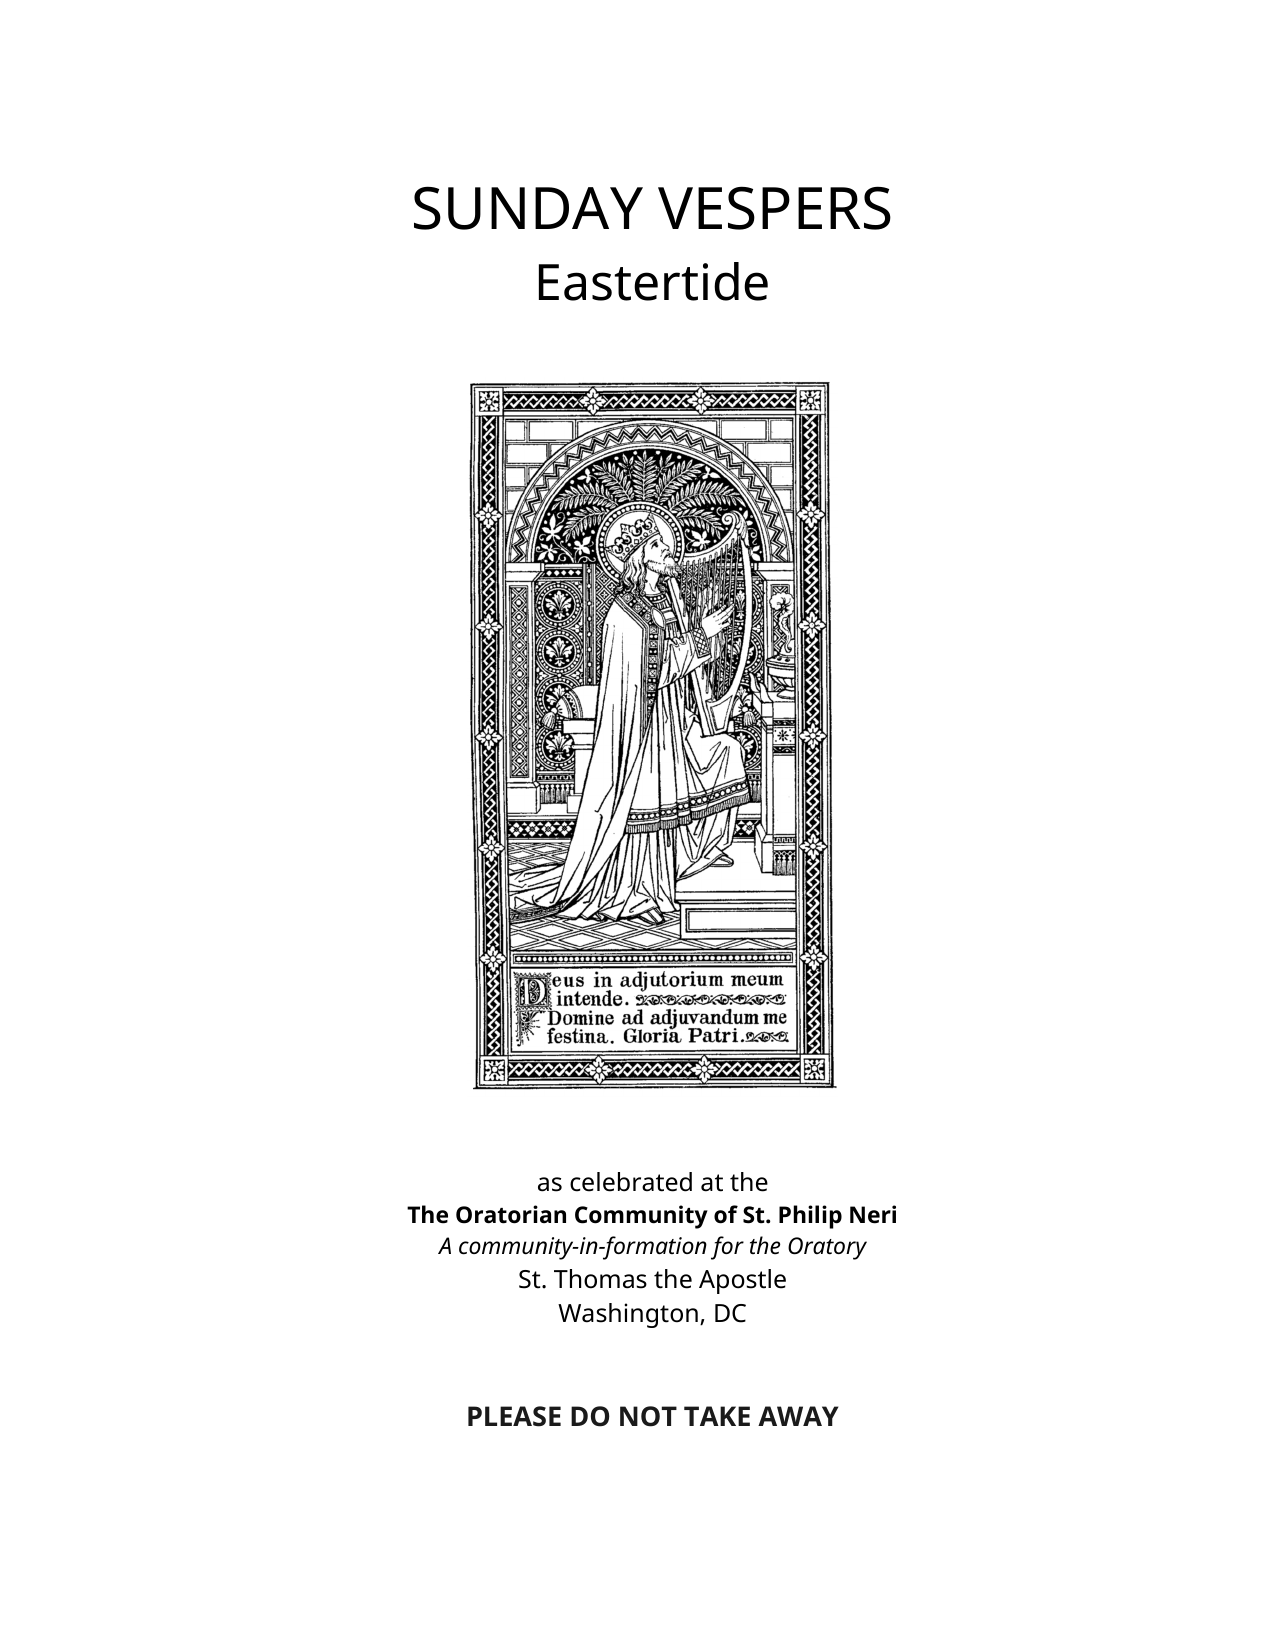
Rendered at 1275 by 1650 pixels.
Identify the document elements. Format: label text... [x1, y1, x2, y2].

text as celebrated at the [135, 1165, 1170, 1199]
text Washington, DC [135, 1295, 1170, 1329]
text The Oratorian Community of St. Philip Neri [135, 1199, 1170, 1230]
text PLEASE DO NOT TAKE AWAY [135, 1398, 1170, 1434]
text SUNDAY VESPERS [135, 167, 1170, 247]
picture [466, 377, 839, 1097]
text A community-in-formation for the Oratory [135, 1230, 1170, 1261]
text St. Thomas the Apostle [135, 1261, 1170, 1295]
text Eastertide [135, 247, 1170, 315]
